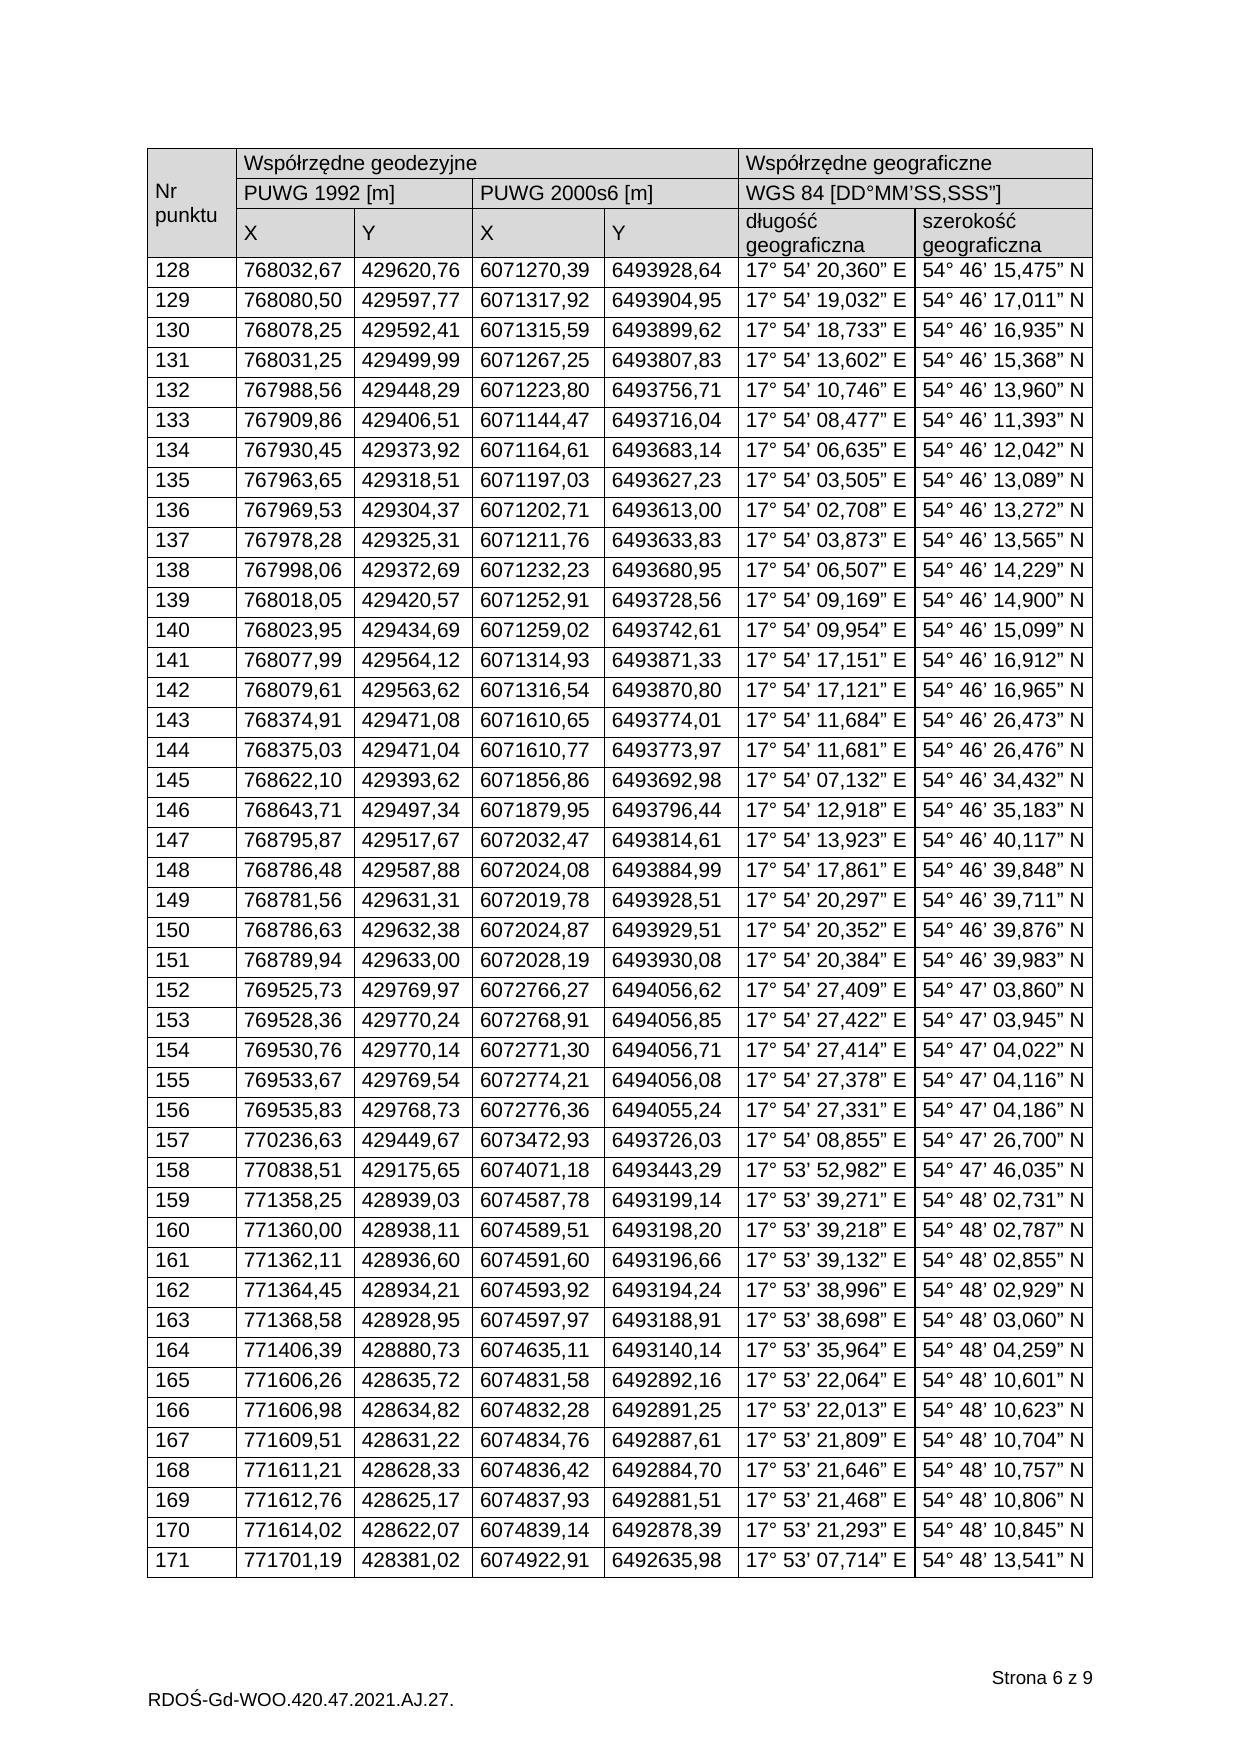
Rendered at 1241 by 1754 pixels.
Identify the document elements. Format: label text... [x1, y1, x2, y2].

table_cell 6494055,24 [605, 1098, 738, 1127]
table_cell 54° 46’ 16,935” N [916, 318, 1092, 347]
table_cell 17° 54’ 27,409” E [739, 978, 914, 1007]
table_cell 428934,21 [355, 1278, 472, 1307]
table_cell 429393,62 [355, 768, 472, 797]
table_cell 429620,76 [355, 258, 472, 287]
table_cell 139 [148, 588, 236, 617]
table_cell 163 [148, 1308, 236, 1337]
table_cell 164 [148, 1338, 236, 1367]
table_cell 161 [148, 1248, 236, 1277]
table_cell 54° 46’ 16,965” N [916, 678, 1092, 707]
table_cell 6493627,23 [605, 468, 738, 497]
table_cell 151 [148, 948, 236, 977]
table_cell 6492878,39 [605, 1518, 738, 1547]
table_cell 17° 53’ 52,982” E [739, 1158, 914, 1187]
table_cell 6493742,61 [605, 618, 738, 647]
table_cell 54° 46’ 13,960” N [916, 378, 1092, 407]
table_cell 54° 46’ 39,876” N [916, 918, 1092, 947]
table_cell 428628,33 [355, 1458, 472, 1487]
table_cell 771606,98 [237, 1398, 354, 1427]
table_cell 771360,00 [237, 1218, 354, 1247]
table_cell 429325,31 [355, 528, 472, 557]
table_cell 54° 48’ 13,541” N [916, 1548, 1092, 1577]
table_cell X [473, 209, 604, 257]
table_cell 428939,03 [355, 1188, 472, 1217]
table_cell 54° 46’ 40,117” N [916, 828, 1092, 857]
table_cell 428634,82 [355, 1398, 472, 1427]
table_cell 6071317,92 [473, 288, 604, 317]
table_cell 17° 53’ 39,132” E [739, 1248, 914, 1277]
table_cell 17° 54’ 06,635” E [739, 438, 914, 467]
table_cell 54° 46’ 13,089” N [916, 468, 1092, 497]
table_cell 768795,87 [237, 828, 354, 857]
table_cell 17° 54’ 13,923” E [739, 828, 914, 857]
table_cell 429770,14 [355, 1038, 472, 1067]
table_cell 17° 54’ 09,954” E [739, 618, 914, 647]
table_cell 17° 54’ 10,746” E [739, 378, 914, 407]
table_cell 6071316,54 [473, 678, 604, 707]
table_cell 6493198,20 [605, 1218, 738, 1247]
table_cell 768079,61 [237, 678, 354, 707]
table_cell 54° 48’ 02,929” N [916, 1278, 1092, 1307]
table_cell 6492891,25 [605, 1398, 738, 1427]
table_cell 54° 46’ 39,983” N [916, 948, 1092, 977]
table_cell 54° 47’ 04,116” N [916, 1068, 1092, 1097]
table_cell 769535,83 [237, 1098, 354, 1127]
table_cell 768031,25 [237, 348, 354, 377]
table_cell 54° 46’ 39,848” N [916, 858, 1092, 887]
table_cell 54° 46’ 26,476” N [916, 738, 1092, 767]
table_cell 6071315,59 [473, 318, 604, 347]
table_cell 17° 54’ 20,297” E [739, 888, 914, 917]
table_cell 17° 54’ 27,414” E [739, 1038, 914, 1067]
table_cell 771368,58 [237, 1308, 354, 1337]
table_cell 54° 48’ 10,601” N [916, 1368, 1092, 1397]
table_cell 54° 46’ 15,368” N [916, 348, 1092, 377]
table_cell 429768,73 [355, 1098, 472, 1127]
table_cell 17° 53’ 35,964” E [739, 1338, 914, 1367]
table_cell 428635,72 [355, 1368, 472, 1397]
table_cell 6074836,42 [473, 1458, 604, 1487]
table_cell 6071259,02 [473, 618, 604, 647]
table_cell 429420,57 [355, 588, 472, 617]
table_cell 144 [148, 738, 236, 767]
table_cell 6074839,14 [473, 1518, 604, 1547]
table_cell 17° 54’ 09,169” E [739, 588, 914, 617]
table_cell 6492884,70 [605, 1458, 738, 1487]
table_cell 152 [148, 978, 236, 1007]
table_cell 6493683,14 [605, 438, 738, 467]
table_cell 6074922,91 [473, 1548, 604, 1577]
table_cell 166 [148, 1398, 236, 1427]
table_cell 771362,11 [237, 1248, 354, 1277]
table_cell 6071267,25 [473, 348, 604, 377]
table_cell 768781,56 [237, 888, 354, 917]
table_cell 428622,07 [355, 1518, 472, 1547]
table_header Współrzędne geograficzne [739, 149, 1092, 178]
table_cell 54° 48’ 10,845” N [916, 1518, 1092, 1547]
table_cell 168 [148, 1458, 236, 1487]
table_cell 6073472,93 [473, 1128, 604, 1157]
table_cell 147 [148, 828, 236, 857]
table_cell 6072024,87 [473, 918, 604, 947]
table_cell 6074591,60 [473, 1248, 604, 1277]
table_cell 6072032,47 [473, 828, 604, 857]
table_cell 135 [148, 468, 236, 497]
table_cell 154 [148, 1038, 236, 1067]
table_cell 155 [148, 1068, 236, 1097]
table_header Nr punktu [148, 149, 236, 257]
table_cell 429631,31 [355, 888, 472, 917]
table_cell 17° 54’ 11,684” E [739, 708, 914, 737]
table_cell 428938,11 [355, 1218, 472, 1247]
table_cell 429499,99 [355, 348, 472, 377]
table_cell 17° 54’ 11,681” E [739, 738, 914, 767]
table_cell 17° 54’ 17,861” E [739, 858, 914, 887]
table_cell 768032,67 [237, 258, 354, 287]
table_cell 6492892,16 [605, 1368, 738, 1397]
table_cell 160 [148, 1218, 236, 1247]
table_cell 54° 48’ 04,259” N [916, 1338, 1092, 1367]
table_cell 54° 48’ 10,757” N [916, 1458, 1092, 1487]
table_cell 167 [148, 1428, 236, 1457]
table_cell 6493140,14 [605, 1338, 738, 1367]
table_cell 767930,45 [237, 438, 354, 467]
table_cell 17° 54’ 20,352” E [739, 918, 914, 947]
table_cell 17° 54’ 12,918” E [739, 798, 914, 827]
table_cell 134 [148, 438, 236, 467]
table_cell 6493194,24 [605, 1278, 738, 1307]
table_cell 17° 53’ 21,293” E [739, 1518, 914, 1547]
table_cell 768374,91 [237, 708, 354, 737]
table_cell 6493871,33 [605, 648, 738, 677]
table_cell 768789,94 [237, 948, 354, 977]
table_cell 769525,73 [237, 978, 354, 1007]
table_cell 6493928,64 [605, 258, 738, 287]
table_cell 54° 46’ 15,475” N [916, 258, 1092, 287]
table_cell 6493716,04 [605, 408, 738, 437]
table_cell 54° 48’ 02,731” N [916, 1188, 1092, 1217]
table_cell WGS 84 [DD°MM’SS,SSS”] [739, 179, 1092, 208]
table_cell 6492887,61 [605, 1428, 738, 1457]
table_cell 17° 54’ 20,384” E [739, 948, 914, 977]
table_cell 6493904,95 [605, 288, 738, 317]
table_cell 6074831,58 [473, 1368, 604, 1397]
table_cell 6071232,23 [473, 558, 604, 587]
table_cell 771701,19 [237, 1548, 354, 1577]
table_cell 429633,00 [355, 948, 472, 977]
table_cell 133 [148, 408, 236, 437]
table_cell 6494056,08 [605, 1068, 738, 1097]
table_cell 429587,88 [355, 858, 472, 887]
table_cell 150 [148, 918, 236, 947]
table_cell 429471,04 [355, 738, 472, 767]
table_cell 429597,77 [355, 288, 472, 317]
table_cell 54° 47’ 26,700” N [916, 1128, 1092, 1157]
table_cell 54° 47’ 46,035” N [916, 1158, 1092, 1187]
table_cell 6074589,51 [473, 1218, 604, 1247]
table_cell 428631,22 [355, 1428, 472, 1457]
table_cell 130 [148, 318, 236, 347]
table_cell 6074635,11 [473, 1338, 604, 1367]
table_cell 17° 53’ 21,468” E [739, 1488, 914, 1517]
table_cell 6071314,93 [473, 648, 604, 677]
table_cell 6074597,97 [473, 1308, 604, 1337]
table_cell 6493756,71 [605, 378, 738, 407]
table_cell 771611,21 [237, 1458, 354, 1487]
table_cell X [237, 209, 354, 257]
table_cell 6072768,91 [473, 1008, 604, 1037]
table_cell 767969,53 [237, 498, 354, 527]
table_cell 429448,29 [355, 378, 472, 407]
table_cell 54° 46’ 39,711” N [916, 888, 1092, 917]
table_cell 6072019,78 [473, 888, 604, 917]
table_cell 54° 48’ 02,787” N [916, 1218, 1092, 1247]
table_cell 54° 46’ 35,183” N [916, 798, 1092, 827]
table_cell 767988,56 [237, 378, 354, 407]
table_cell 6074834,76 [473, 1428, 604, 1457]
table_cell 6072776,36 [473, 1098, 604, 1127]
table_cell 6493728,56 [605, 588, 738, 617]
table_cell 170 [148, 1518, 236, 1547]
table_cell 54° 46’ 16,912” N [916, 648, 1092, 677]
table_cell 17° 53’ 21,809” E [739, 1428, 914, 1457]
table_cell 54° 46’ 13,565” N [916, 528, 1092, 557]
table_cell szerokość geograficzna [916, 209, 1092, 257]
table_cell 6493929,51 [605, 918, 738, 947]
table_cell 54° 46’ 26,473” N [916, 708, 1092, 737]
table_cell 6493692,98 [605, 768, 738, 797]
table_cell 429471,08 [355, 708, 472, 737]
table_cell PUWG 2000s6 [m] [473, 179, 738, 208]
table_cell 429373,92 [355, 438, 472, 467]
table_cell 169 [148, 1488, 236, 1517]
table_cell 429632,38 [355, 918, 472, 947]
table_cell 159 [148, 1188, 236, 1217]
table_cell 769528,36 [237, 1008, 354, 1037]
table_cell 17° 54’ 27,422” E [739, 1008, 914, 1037]
table_cell 6493899,62 [605, 318, 738, 347]
table_cell 767998,06 [237, 558, 354, 587]
table_cell 771609,51 [237, 1428, 354, 1457]
table_cell 6072766,27 [473, 978, 604, 1007]
table_cell 429318,51 [355, 468, 472, 497]
table_cell 54° 48’ 03,060” N [916, 1308, 1092, 1337]
table_cell 769533,67 [237, 1068, 354, 1097]
table_cell PUWG 1992 [m] [237, 179, 472, 208]
table_cell 17° 53’ 21,646” E [739, 1458, 914, 1487]
table_cell 137 [148, 528, 236, 557]
table_cell 771612,76 [237, 1488, 354, 1517]
table_cell 767978,28 [237, 528, 354, 557]
table_cell 6074587,78 [473, 1188, 604, 1217]
table_cell 6493773,97 [605, 738, 738, 767]
table_cell 428880,73 [355, 1338, 472, 1367]
table_cell 17° 53’ 39,271” E [739, 1188, 914, 1217]
table_cell 6493814,61 [605, 828, 738, 857]
table_cell 768078,25 [237, 318, 354, 347]
table_cell 54° 47’ 04,186” N [916, 1098, 1092, 1127]
table_cell 129 [148, 288, 236, 317]
table_cell 171 [148, 1548, 236, 1577]
table_cell 6071879,95 [473, 798, 604, 827]
table_cell 767909,86 [237, 408, 354, 437]
table_cell 17° 54’ 17,151” E [739, 648, 914, 677]
table_cell 17° 54’ 08,855” E [739, 1128, 914, 1157]
table_header Współrzędne geodezyjne [237, 149, 738, 178]
table_cell 6074071,18 [473, 1158, 604, 1187]
table_cell 429372,69 [355, 558, 472, 587]
table_cell 158 [148, 1158, 236, 1187]
table_cell 17° 54’ 03,505” E [739, 468, 914, 497]
table_cell 771406,39 [237, 1338, 354, 1367]
table_cell 54° 47’ 04,022” N [916, 1038, 1092, 1067]
table_cell 6071856,86 [473, 768, 604, 797]
table_cell 428936,60 [355, 1248, 472, 1277]
table_cell 429769,97 [355, 978, 472, 1007]
table_cell 6071144,47 [473, 408, 604, 437]
table_cell 771614,02 [237, 1518, 354, 1547]
table_cell Y [605, 209, 738, 257]
table_cell 428928,95 [355, 1308, 472, 1337]
table_cell 17° 54’ 20,360” E [739, 258, 914, 287]
table_cell 6493199,14 [605, 1188, 738, 1217]
table_cell 771358,25 [237, 1188, 354, 1217]
table_cell 17° 54’ 08,477” E [739, 408, 914, 437]
table_cell 148 [148, 858, 236, 887]
table_cell 17° 53’ 07,714” E [739, 1548, 914, 1577]
table_cell 54° 47’ 03,860” N [916, 978, 1092, 1007]
table_cell 6072028,19 [473, 948, 604, 977]
table_cell 17° 54’ 18,733” E [739, 318, 914, 347]
table_cell 54° 46’ 17,011” N [916, 288, 1092, 317]
table_cell 17° 53’ 39,218” E [739, 1218, 914, 1247]
table_cell 17° 54’ 07,132” E [739, 768, 914, 797]
table_cell 140 [148, 618, 236, 647]
table_cell 6071164,61 [473, 438, 604, 467]
table_cell 6492881,51 [605, 1488, 738, 1517]
table_cell 54° 46’ 13,272” N [916, 498, 1092, 527]
table_cell 17° 54’ 27,331” E [739, 1098, 914, 1127]
table_cell 6072774,21 [473, 1068, 604, 1097]
table_cell 17° 54’ 02,708” E [739, 498, 914, 527]
table_cell 17° 53’ 22,064” E [739, 1368, 914, 1397]
table_cell 771606,26 [237, 1368, 354, 1397]
table_cell 429449,67 [355, 1128, 472, 1157]
table_cell 6071610,77 [473, 738, 604, 767]
table_cell 768023,95 [237, 618, 354, 647]
table_cell 132 [148, 378, 236, 407]
table_cell 54° 48’ 10,623” N [916, 1398, 1092, 1427]
table_cell 429770,24 [355, 1008, 472, 1037]
table_cell 429175,65 [355, 1158, 472, 1187]
table_cell 54° 48’ 10,704” N [916, 1428, 1092, 1457]
table_cell 6071223,80 [473, 378, 604, 407]
table_cell 428625,17 [355, 1488, 472, 1517]
table_cell 157 [148, 1128, 236, 1157]
table_cell 54° 46’ 15,099” N [916, 618, 1092, 647]
table_cell 768375,03 [237, 738, 354, 767]
table_cell 162 [148, 1278, 236, 1307]
table_cell 143 [148, 708, 236, 737]
table_cell 429769,54 [355, 1068, 472, 1097]
table_cell 6071202,71 [473, 498, 604, 527]
table_cell 429406,51 [355, 408, 472, 437]
table_cell 6493774,01 [605, 708, 738, 737]
table_cell 54° 46’ 34,432” N [916, 768, 1092, 797]
table_cell 429517,67 [355, 828, 472, 857]
table_cell 6071197,03 [473, 468, 604, 497]
table_cell 429592,41 [355, 318, 472, 347]
table_cell długość geograficzna [739, 209, 914, 257]
table_cell 6493870,80 [605, 678, 738, 707]
table_cell 768077,99 [237, 648, 354, 677]
table_cell 770838,51 [237, 1158, 354, 1187]
table_cell 54° 48’ 02,855” N [916, 1248, 1092, 1277]
table_cell 17° 54’ 03,873” E [739, 528, 914, 557]
table_cell 6493680,95 [605, 558, 738, 587]
table_cell 769530,76 [237, 1038, 354, 1067]
table_cell 6071252,91 [473, 588, 604, 617]
table_cell 146 [148, 798, 236, 827]
table_cell 768018,05 [237, 588, 354, 617]
table_cell 768080,50 [237, 288, 354, 317]
table_cell 6493443,29 [605, 1158, 738, 1187]
table_cell 6494056,62 [605, 978, 738, 1007]
table_cell 770236,63 [237, 1128, 354, 1157]
table_cell 17° 54’ 19,032” E [739, 288, 914, 317]
table_cell 6072024,08 [473, 858, 604, 887]
table_cell 17° 53’ 38,996” E [739, 1278, 914, 1307]
table_cell 136 [148, 498, 236, 527]
table_cell 156 [148, 1098, 236, 1127]
table_cell 6074593,92 [473, 1278, 604, 1307]
table_cell 54° 46’ 14,229” N [916, 558, 1092, 587]
table_cell 768643,71 [237, 798, 354, 827]
table_cell 429304,37 [355, 498, 472, 527]
table_cell 153 [148, 1008, 236, 1037]
table_cell 6492635,98 [605, 1548, 738, 1577]
table_cell 54° 46’ 12,042” N [916, 438, 1092, 467]
table_cell 6071270,39 [473, 258, 604, 287]
table_cell 6493196,66 [605, 1248, 738, 1277]
table_cell 6493726,03 [605, 1128, 738, 1157]
table_cell 6493188,91 [605, 1308, 738, 1337]
table_cell 6493796,44 [605, 798, 738, 827]
table_cell 6493928,51 [605, 888, 738, 917]
table_cell 17° 54’ 17,121” E [739, 678, 914, 707]
table_cell 138 [148, 558, 236, 587]
table_cell 768622,10 [237, 768, 354, 797]
table_cell 429434,69 [355, 618, 472, 647]
table_cell 142 [148, 678, 236, 707]
table_cell 6493633,83 [605, 528, 738, 557]
table_cell 6493930,08 [605, 948, 738, 977]
table_cell 6071211,76 [473, 528, 604, 557]
table_cell 6072771,30 [473, 1038, 604, 1067]
table_cell 6493807,83 [605, 348, 738, 377]
table_cell 429563,62 [355, 678, 472, 707]
table_cell 6074832,28 [473, 1398, 604, 1427]
table_cell 131 [148, 348, 236, 377]
table_cell 54° 46’ 11,393” N [916, 408, 1092, 437]
table_cell 6493613,00 [605, 498, 738, 527]
table_cell 54° 46’ 14,900” N [916, 588, 1092, 617]
table_cell 767963,65 [237, 468, 354, 497]
table_cell 771364,45 [237, 1278, 354, 1307]
table_cell 141 [148, 648, 236, 677]
table_cell 17° 54’ 27,378” E [739, 1068, 914, 1097]
table_cell 54° 47’ 03,945” N [916, 1008, 1092, 1037]
table_cell 17° 54’ 13,602” E [739, 348, 914, 377]
table_cell 145 [148, 768, 236, 797]
table_cell 17° 53’ 22,013” E [739, 1398, 914, 1427]
table_cell 128 [148, 258, 236, 287]
table_cell 165 [148, 1368, 236, 1397]
table_cell 17° 54’ 06,507” E [739, 558, 914, 587]
table_cell 429564,12 [355, 648, 472, 677]
table_cell 768786,63 [237, 918, 354, 947]
table_cell 6074837,93 [473, 1488, 604, 1517]
table_cell 429497,34 [355, 798, 472, 827]
table_cell 768786,48 [237, 858, 354, 887]
table_cell 149 [148, 888, 236, 917]
table_cell Y [355, 209, 472, 257]
table_cell 6494056,71 [605, 1038, 738, 1067]
table_cell 6494056,85 [605, 1008, 738, 1037]
table_cell 17° 53’ 38,698” E [739, 1308, 914, 1337]
table_cell 6071610,65 [473, 708, 604, 737]
table_cell 428381,02 [355, 1548, 472, 1577]
table_cell 6493884,99 [605, 858, 738, 887]
table_cell 54° 48’ 10,806” N [916, 1488, 1092, 1517]
